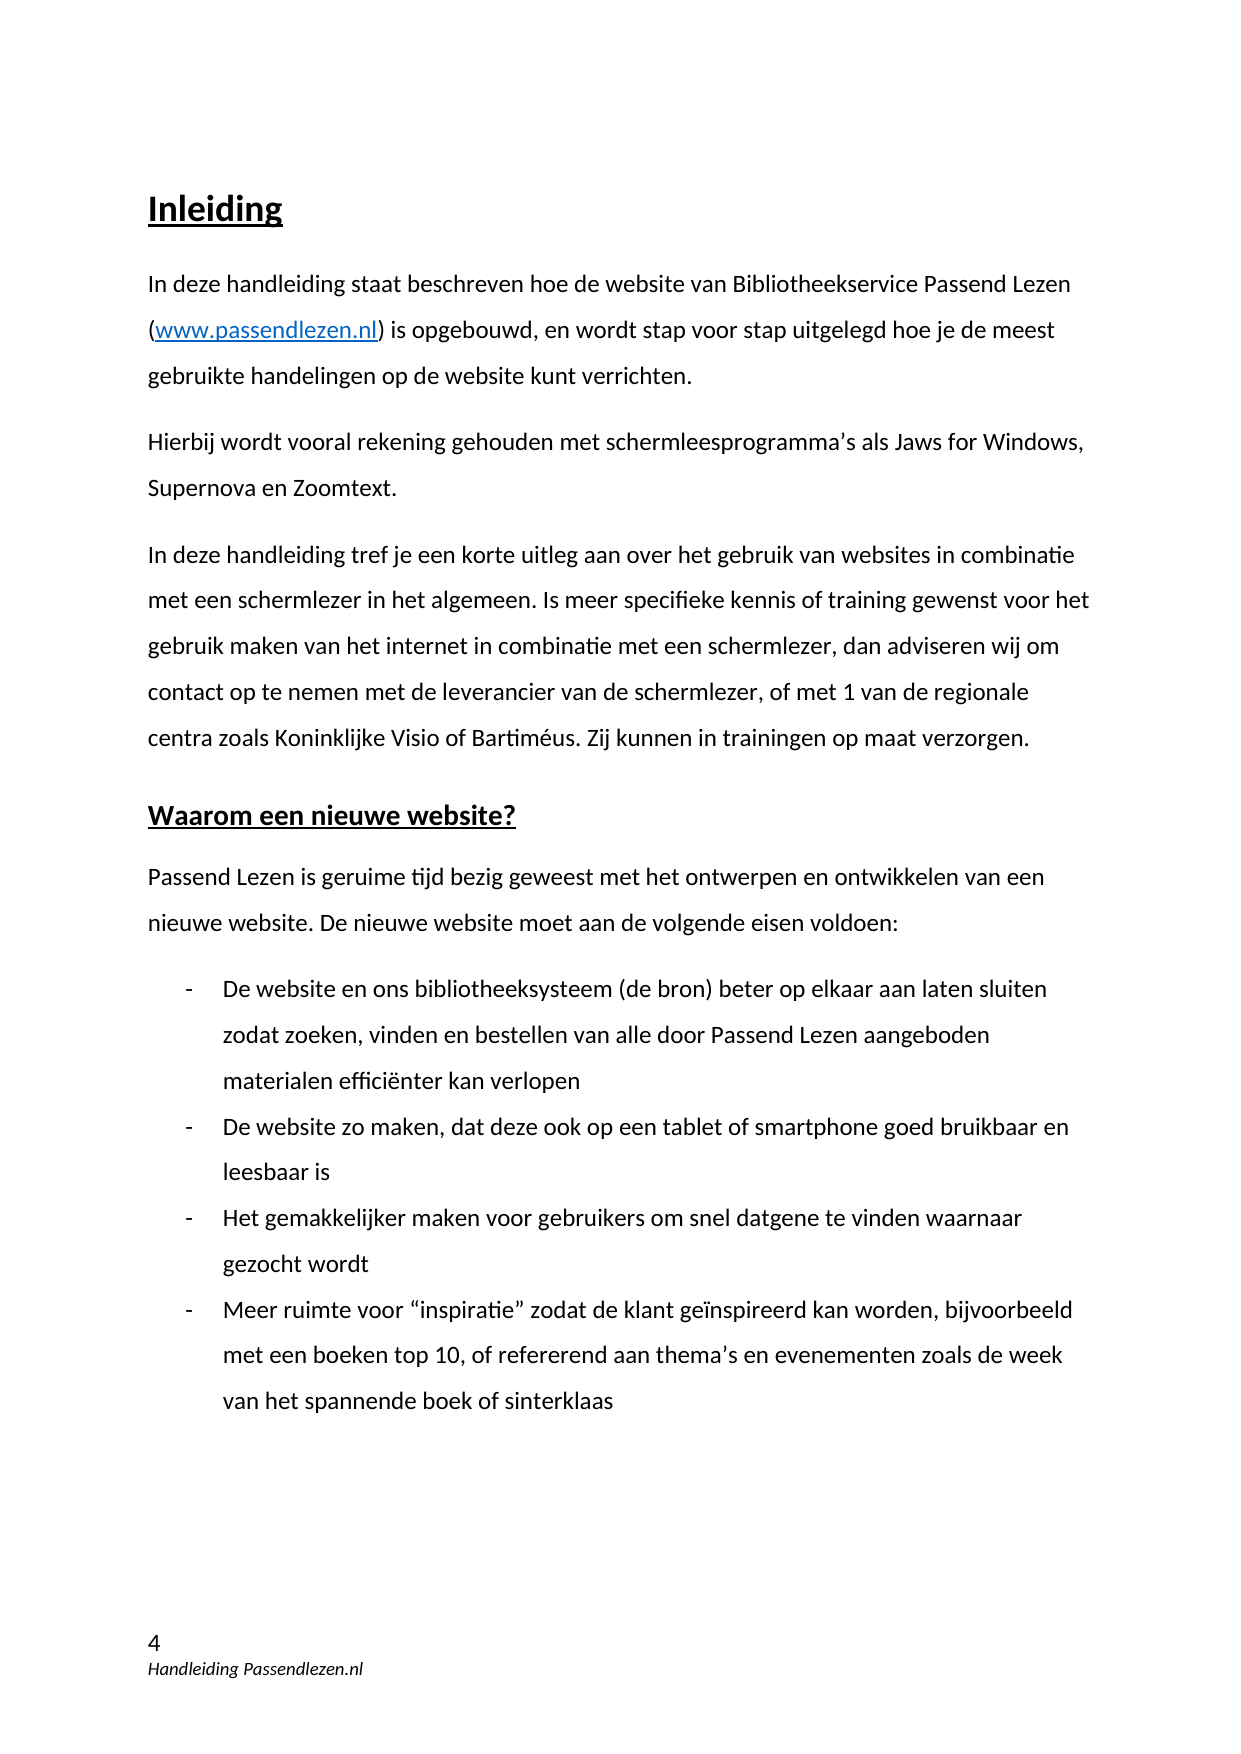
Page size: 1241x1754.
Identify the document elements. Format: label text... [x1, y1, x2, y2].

subtitle Waarom een nieuwe website? [148, 797, 1093, 832]
list De website zo maken, dat deze ook op een tablet of smartphone goed bruikbaar en leesbaar is [185, 1111, 1093, 1187]
text Hierbij wordt vooral rekening gehouden met schermleesprogramma’s als Jaws for Windows, Supernova en Zoomtext. [148, 426, 1093, 503]
text Passend Lezen is geruime tijd bezig geweest met het ontwerpen en ontwikkelen van een nieuwe website. De nieuwe website moet aan de volgende eisen voldoen: [148, 861, 1093, 938]
list Meer ruimte voor “inspiratie” zodat de klant geïnspireerd kan worden, bijvoorbeeld met een boeken top 10, of refererend aan thema’s en evenementen zoals de week van het spannende boek of sinterklaas [185, 1294, 1093, 1416]
list Het gemakkelijker maken voor gebruikers om snel datgene te vinden waarnaar gezocht wordt [185, 1202, 1093, 1278]
list De website en ons bibliotheeksysteem (de bron) beter op elkaar aan laten sluiten zodat zoeken, vinden en bestellen van alle door Passend Lezen aangeboden materialen efficiënter kan verlopen [185, 974, 1093, 1096]
text In deze handleiding staat beschreven hoe de website van Bibliotheekservice Passend Lezen (www.passendlezen.nl) is opgebouwd, en wordt stap voor stap uitgelegd hoe je de meest gebruikte handelingen op de website kunt verrichten. [148, 268, 1093, 390]
text In deze handleiding tref je een korte uitleg aan over het gebruik van websites in combinatie met een schermlezer in het algemeen. Is meer specifieke kennis of training gewenst voor het gebruik maken van het internet in combinatie met een schermlezer, dan adviseren wij om contact op te nemen met de leverancier van de schermlezer, of met 1 van de regionale centra zoals Koninklijke Visio of Bartiméus. Zij kunnen in trainingen op maat verzorgen. [148, 539, 1093, 752]
subtitle Inleiding [148, 185, 1093, 231]
